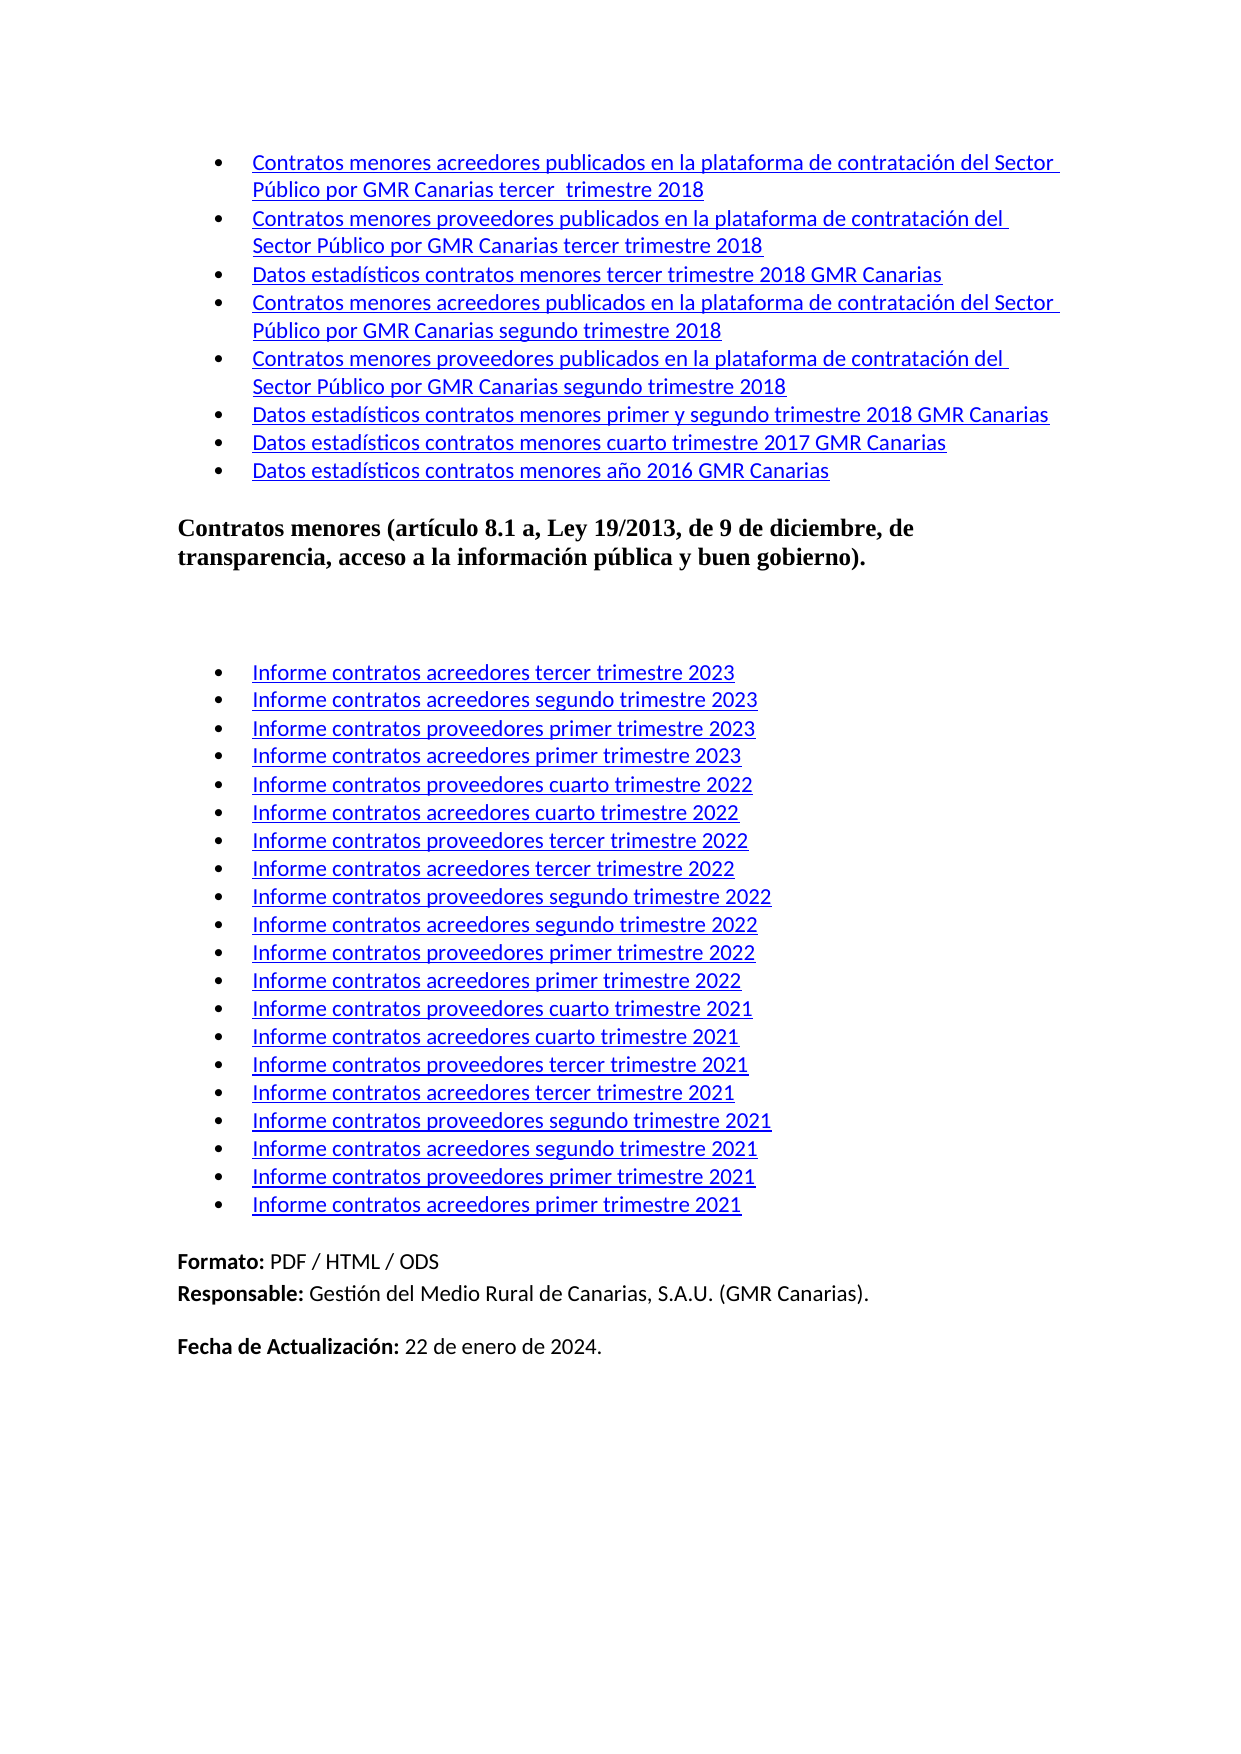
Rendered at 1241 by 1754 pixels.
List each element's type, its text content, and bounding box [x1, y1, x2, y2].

list Informe contratos acreedores segundo trimestre 2023 [215, 686, 1063, 714]
list Informe contratos proveedores primer trimestre 2023 [215, 714, 1063, 742]
list Informe contratos acreedores primer trimestre 2023 [215, 742, 1063, 770]
list Informe contratos acreedores segundo trimestre 2021 [215, 1134, 1063, 1162]
list Informe contratos acreedores cuarto trimestre 2021 [215, 1022, 1063, 1050]
list Informe contratos proveedores cuarto trimestre 2022 [215, 770, 1063, 798]
list Informe contratos proveedores primer trimestre 2022 [215, 938, 1063, 966]
list Contratos menores proveedores publicados en la plataforma de contratación del Sector Público por GMR Canarias segundo trimestre 2018 [215, 344, 1063, 400]
list Informe contratos acreedores tercer trimestre 2023 [215, 658, 1063, 686]
list Contratos menores proveedores publicados en la plataforma de contratación del Sector Público por GMR Canarias tercer trimestre 2018 [215, 204, 1063, 260]
text Formato: PDF / HTML / ODS [177, 1247, 1063, 1275]
list Informe contratos acreedores primer trimestre 2022 [215, 966, 1063, 994]
list Informe contratos proveedores tercer trimestre 2021 [215, 1050, 1063, 1078]
list Informe contratos acreedores tercer trimestre 2022 [215, 854, 1063, 882]
list Informe contratos proveedores cuarto trimestre 2021 [215, 994, 1063, 1022]
list Datos estadísticos contratos menores cuarto trimestre 2017 GMR Canarias [215, 428, 1063, 456]
list Informe contratos acreedores cuarto trimestre 2022 [215, 798, 1063, 826]
list Informe contratos proveedores segundo trimestre 2022 [215, 882, 1063, 910]
list Informe contratos proveedores segundo trimestre 2021 [215, 1106, 1063, 1134]
list Datos estadísticos contratos menores primer y segundo trimestre 2018 GMR Canarias [215, 400, 1063, 428]
list Informe contratos acreedores primer trimestre 2021 [215, 1190, 1063, 1218]
list Informe contratos acreedores tercer trimestre 2021 [215, 1078, 1063, 1106]
text Fecha de Actualización: 22 de enero de 2024. [177, 1332, 1063, 1360]
list Contratos menores acreedores publicados en la plataforma de contratación del Sector Público por GMR Canarias segundo trimestre 2018 [215, 288, 1063, 344]
text Contratos menores (artículo 8.1 a, Ley 19/2013, de 9 de diciembre, de transparencia, acceso a la información pública y buen gobierno). [177, 513, 1063, 571]
text Responsable: Gestión del Medio Rural de Canarias, S.A.U. (GMR Canarias). [177, 1279, 1063, 1307]
list Datos estadísticos contratos menores tercer trimestre 2018 GMR Canarias [215, 260, 1063, 288]
list Contratos menores acreedores publicados en la plataforma de contratación del Sector Público por GMR Canarias tercer trimestre 2018 [215, 148, 1063, 204]
list Informe contratos acreedores segundo trimestre 2022 [215, 910, 1063, 938]
list Informe contratos proveedores tercer trimestre 2022 [215, 826, 1063, 854]
list Datos estadísticos contratos menores año 2016 GMR Canarias [215, 456, 1063, 484]
list Informe contratos proveedores primer trimestre 2021 [215, 1162, 1063, 1190]
